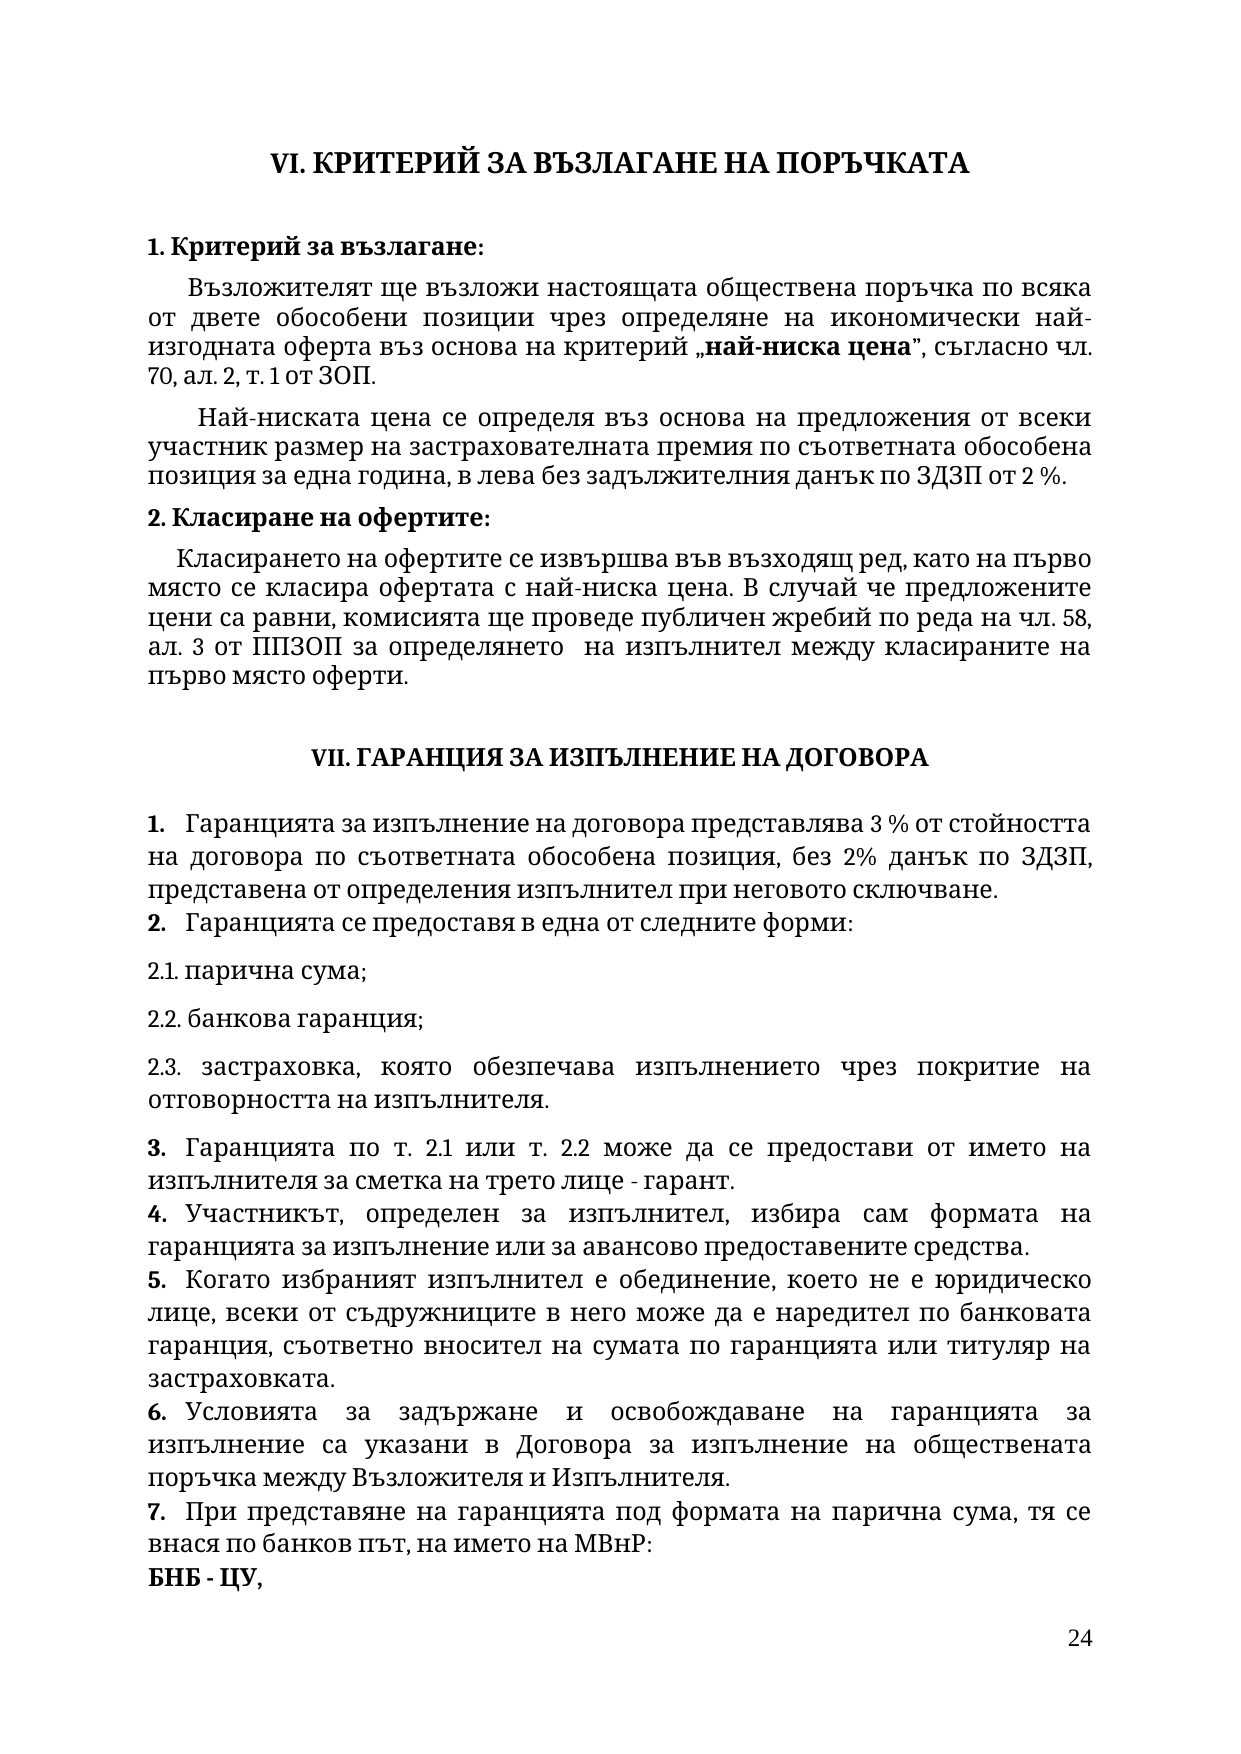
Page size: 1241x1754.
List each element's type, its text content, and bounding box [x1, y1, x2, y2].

text Най-ниската цена се определя въз основа на предложения от всеки участник размер на застрахователната премия по съответната обособена позиция за една година, в лева без задължителния данък по ЗДЗП от 2 %. [148, 403, 1092, 490]
list Условията за задържане и освобождаване на гаранцията за изпълнение са указани в Договора за изпълнение на обществената поръчка между Възложителя и Изпълнителя. [148, 1398, 1092, 1493]
text 1. Критерий за възлагане: [148, 232, 1092, 261]
list Гаранцията по т. 2.1 или т. 2.2 може да се предостави от името на изпълнителя за сметка на трето лице - гарант. [148, 1134, 1092, 1196]
text Класирането на офертите се извършва във възходящ ред, като на първо място се класира офертата с най-ниска цена. В случай че предложените цени са равни, комисията ще проведе публичен жребий по реда на чл. 58, ал. 3 от ППЗОП за определянето на изпълнител между класираните на първо място оферти. [148, 544, 1092, 690]
list Гаранцията се предоставя в една от следните форми: [148, 909, 1092, 938]
text VII. ГАРАНЦИЯ ЗА ИЗПЪЛНЕНИЕ НА ДОГОВОРА [148, 744, 1092, 773]
text 2. Класиране на офертите: [148, 503, 1092, 532]
text Възложителят ще възложи настоящата обществена поръчка по всяка от двете обособени позиции чрез определяне на икономически най-изгодната оферта въз основа на критерий „най-ниска цена”, съгласно чл. 70, ал. 2, т. 1 от ЗОП. [148, 273, 1092, 390]
list При представяне на гаранцията под формата на парична сума, тя се внася по банков път, на името на МВнР: [148, 1497, 1092, 1559]
text VI. КРИТЕРИЙ ЗА ВЪЗЛАГАНЕ НА ПОРЪЧКАТА [148, 148, 1092, 181]
text 2.3. застраховка, която обезпечава изпълнението чрез покритие на отговорността на изпълнителя. [148, 1053, 1092, 1115]
text 2.2. банкова гаранция; [148, 1005, 1092, 1034]
list Гаранцията за изпълнение на договора представлява 3 % от стойността на договора по съответната обособена позиция, без 2% данък по ЗДЗП, представена от определения изпълнител при неговото сключване. [148, 810, 1092, 905]
text 2.1. парична сума; [148, 957, 1092, 986]
subtitle БНБ - ЦУ, [148, 1563, 1089, 1592]
list Когато избраният изпълнител е обединение, което не е юридическо лице, всеки от съдружниците в него може да е наредител по банковата гаранция, съответно вносител на сумата по гаранцията или титуляр на застраховката. [148, 1266, 1092, 1394]
list Участникът, определен за изпълнител, избира сам формата на гаранцията за изпълнение или за авансово предоставените средства. [148, 1200, 1092, 1262]
